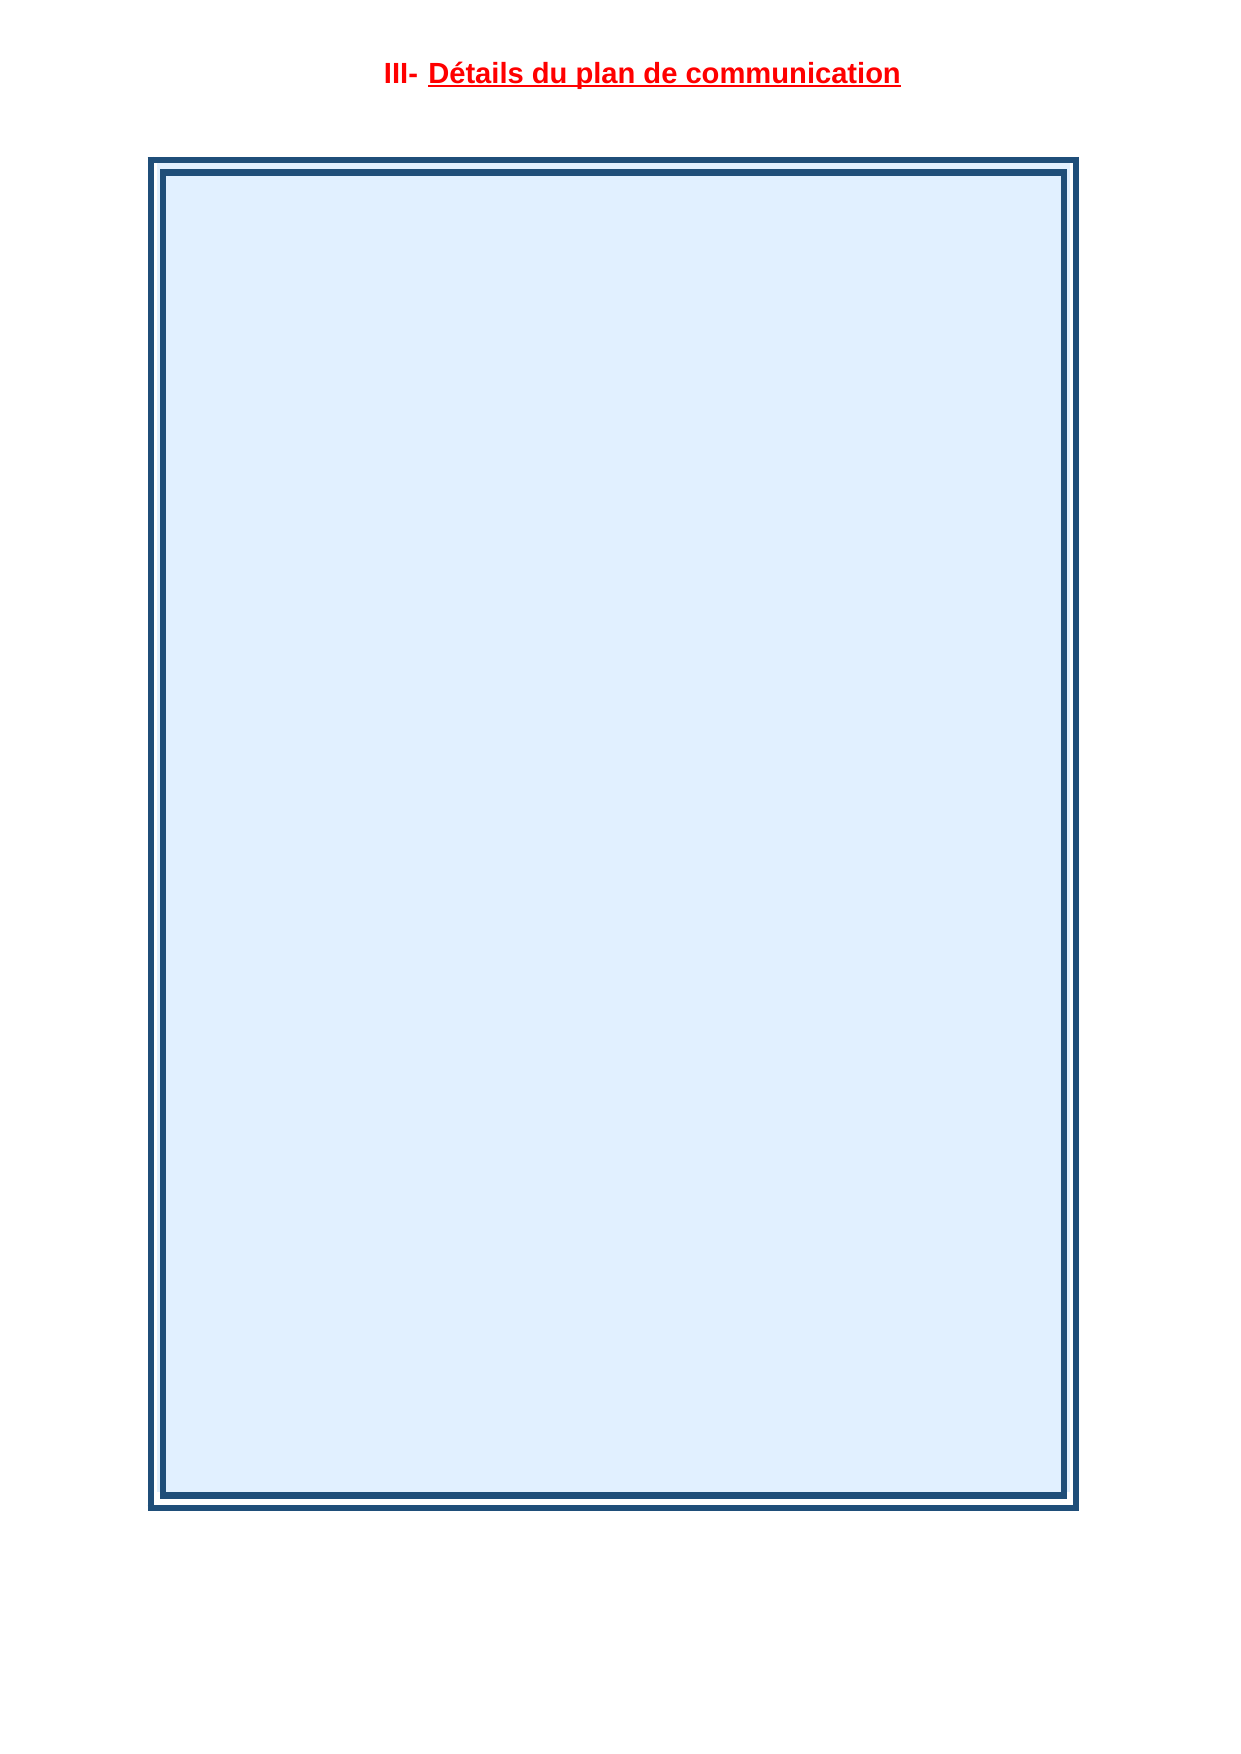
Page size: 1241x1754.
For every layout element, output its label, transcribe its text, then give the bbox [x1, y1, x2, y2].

table_header [157, 163, 1070, 1492]
list Détails du plan de communication [207, 56, 1078, 90]
